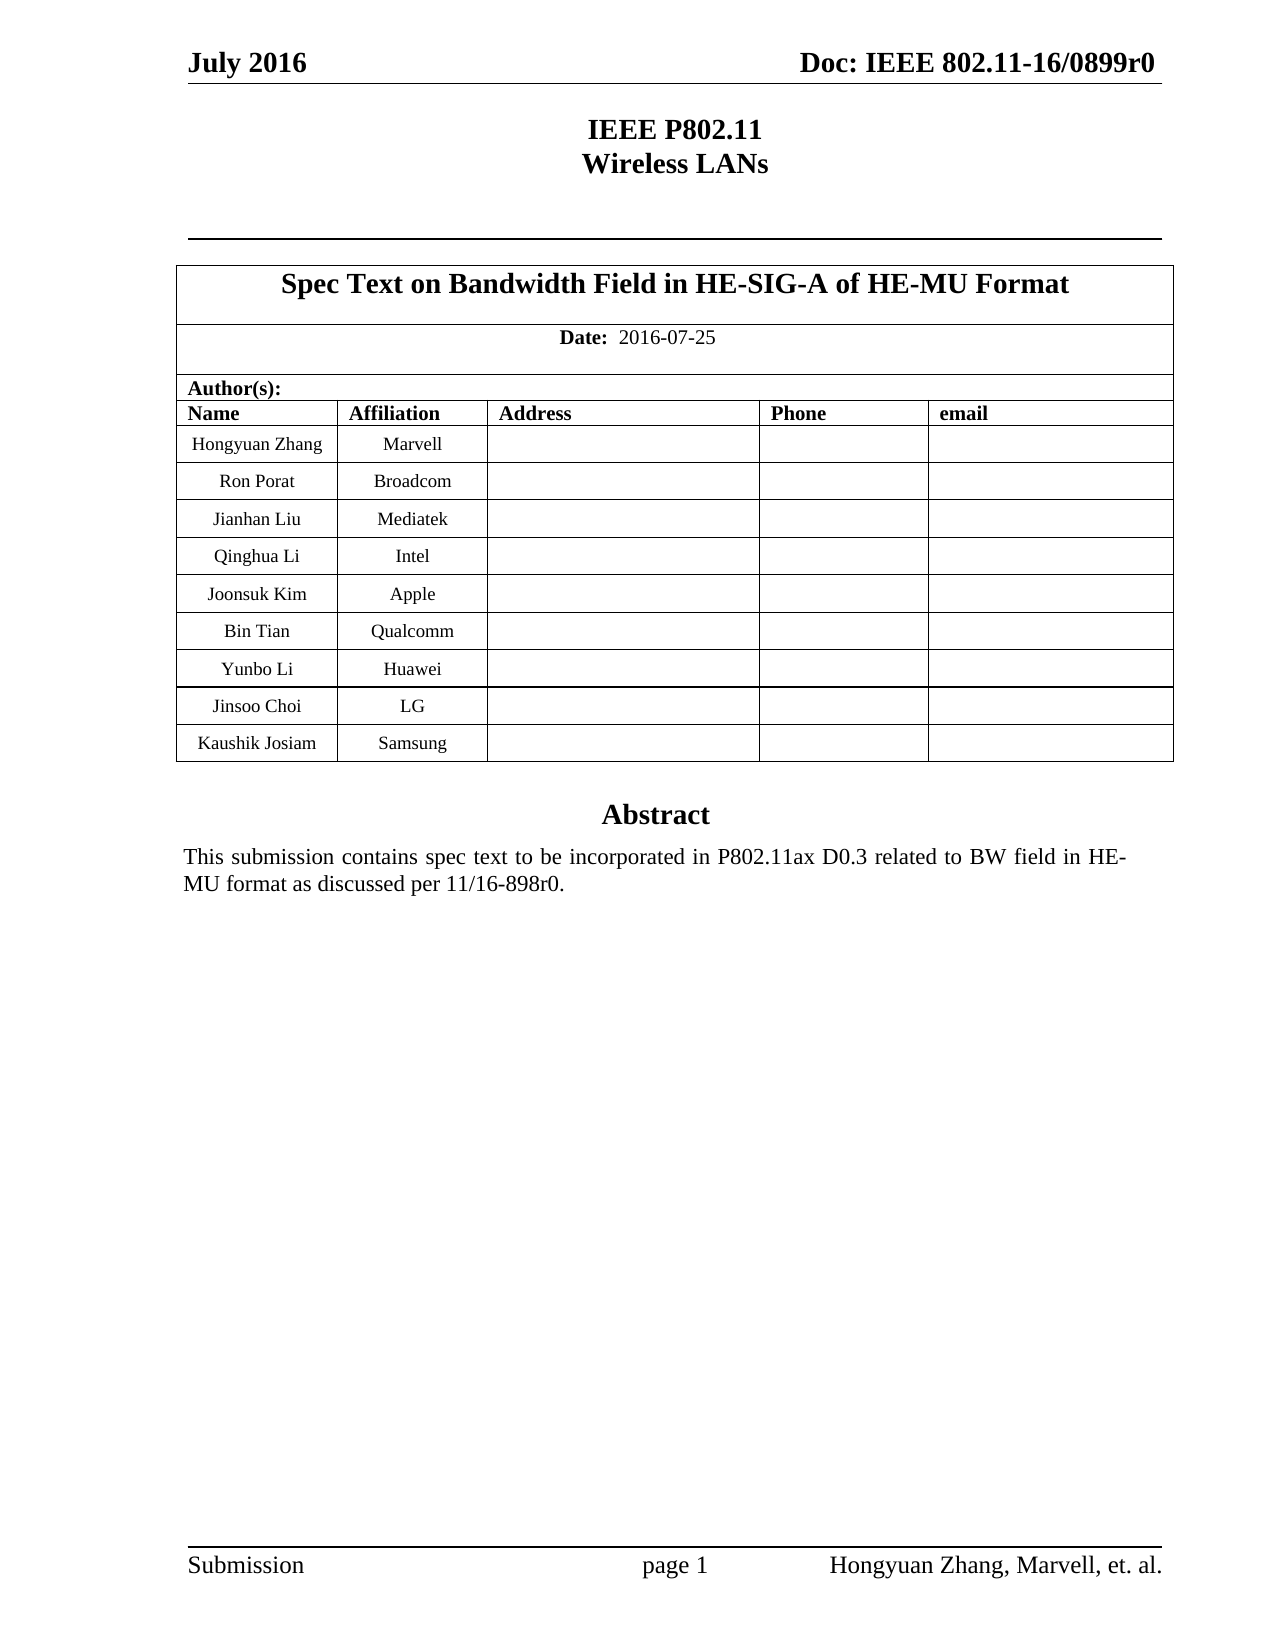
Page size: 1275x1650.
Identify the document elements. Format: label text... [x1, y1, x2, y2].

table_cell email [929, 401, 1173, 424]
table_cell Apple [338, 575, 487, 612]
table_cell Kaushik Josiam [177, 725, 337, 761]
table_cell Affiliation [338, 401, 487, 424]
table_cell [760, 688, 928, 724]
text IEEE P802.11 Wireless LANs [187, 112, 1162, 179]
table_cell [929, 500, 1173, 537]
table_cell [488, 613, 759, 649]
table_cell [488, 575, 759, 612]
table_header Spec Text on Bandwidth Field in HE-SIG-A of HE-MU Format [177, 266, 1173, 324]
table_cell Qinghua Li [177, 538, 337, 574]
table_cell [760, 650, 928, 686]
table_cell Bin Tian [177, 613, 337, 649]
table_cell [929, 725, 1173, 761]
table_cell [488, 650, 759, 686]
table_cell [929, 426, 1173, 462]
table_cell [929, 575, 1173, 612]
table_cell Jianhan Liu [177, 500, 337, 537]
table_cell [760, 538, 928, 574]
table_cell [760, 725, 928, 761]
table_cell [488, 725, 759, 761]
table_cell Huawei [338, 650, 487, 686]
table_cell Samsung [338, 725, 487, 761]
table_cell Jinsoo Choi [177, 688, 337, 724]
table_cell [488, 500, 759, 537]
table_cell Phone [760, 401, 928, 424]
table_cell Name [177, 401, 337, 424]
table_cell [760, 426, 928, 462]
table_cell [929, 650, 1173, 686]
table_cell Date: 2016-07-25 [177, 325, 1173, 374]
table_cell [488, 463, 759, 499]
table_cell [929, 538, 1173, 574]
table_cell [929, 688, 1173, 724]
table_cell [760, 463, 928, 499]
table_cell [929, 463, 1173, 499]
table_cell Joonsuk Kim [177, 575, 337, 612]
table_cell Author(s): [177, 375, 1173, 399]
table_cell [760, 613, 928, 649]
table_cell Mediatek [338, 500, 487, 537]
table_cell [488, 538, 759, 574]
table_cell Hongyuan Zhang [177, 426, 337, 462]
table_cell Ron Porat [177, 463, 337, 499]
table_cell Marvell [338, 426, 487, 462]
table_cell [929, 613, 1173, 649]
table_cell [760, 575, 928, 612]
table_cell [488, 688, 759, 724]
table_cell Yunbo Li [177, 650, 337, 686]
table_cell Intel [338, 538, 487, 574]
table_cell [760, 500, 928, 537]
table_cell Qualcomm [338, 613, 487, 649]
table_cell [488, 426, 759, 462]
table_cell Broadcom [338, 463, 487, 499]
table_cell Address [488, 401, 759, 424]
table_cell LG [338, 688, 487, 724]
